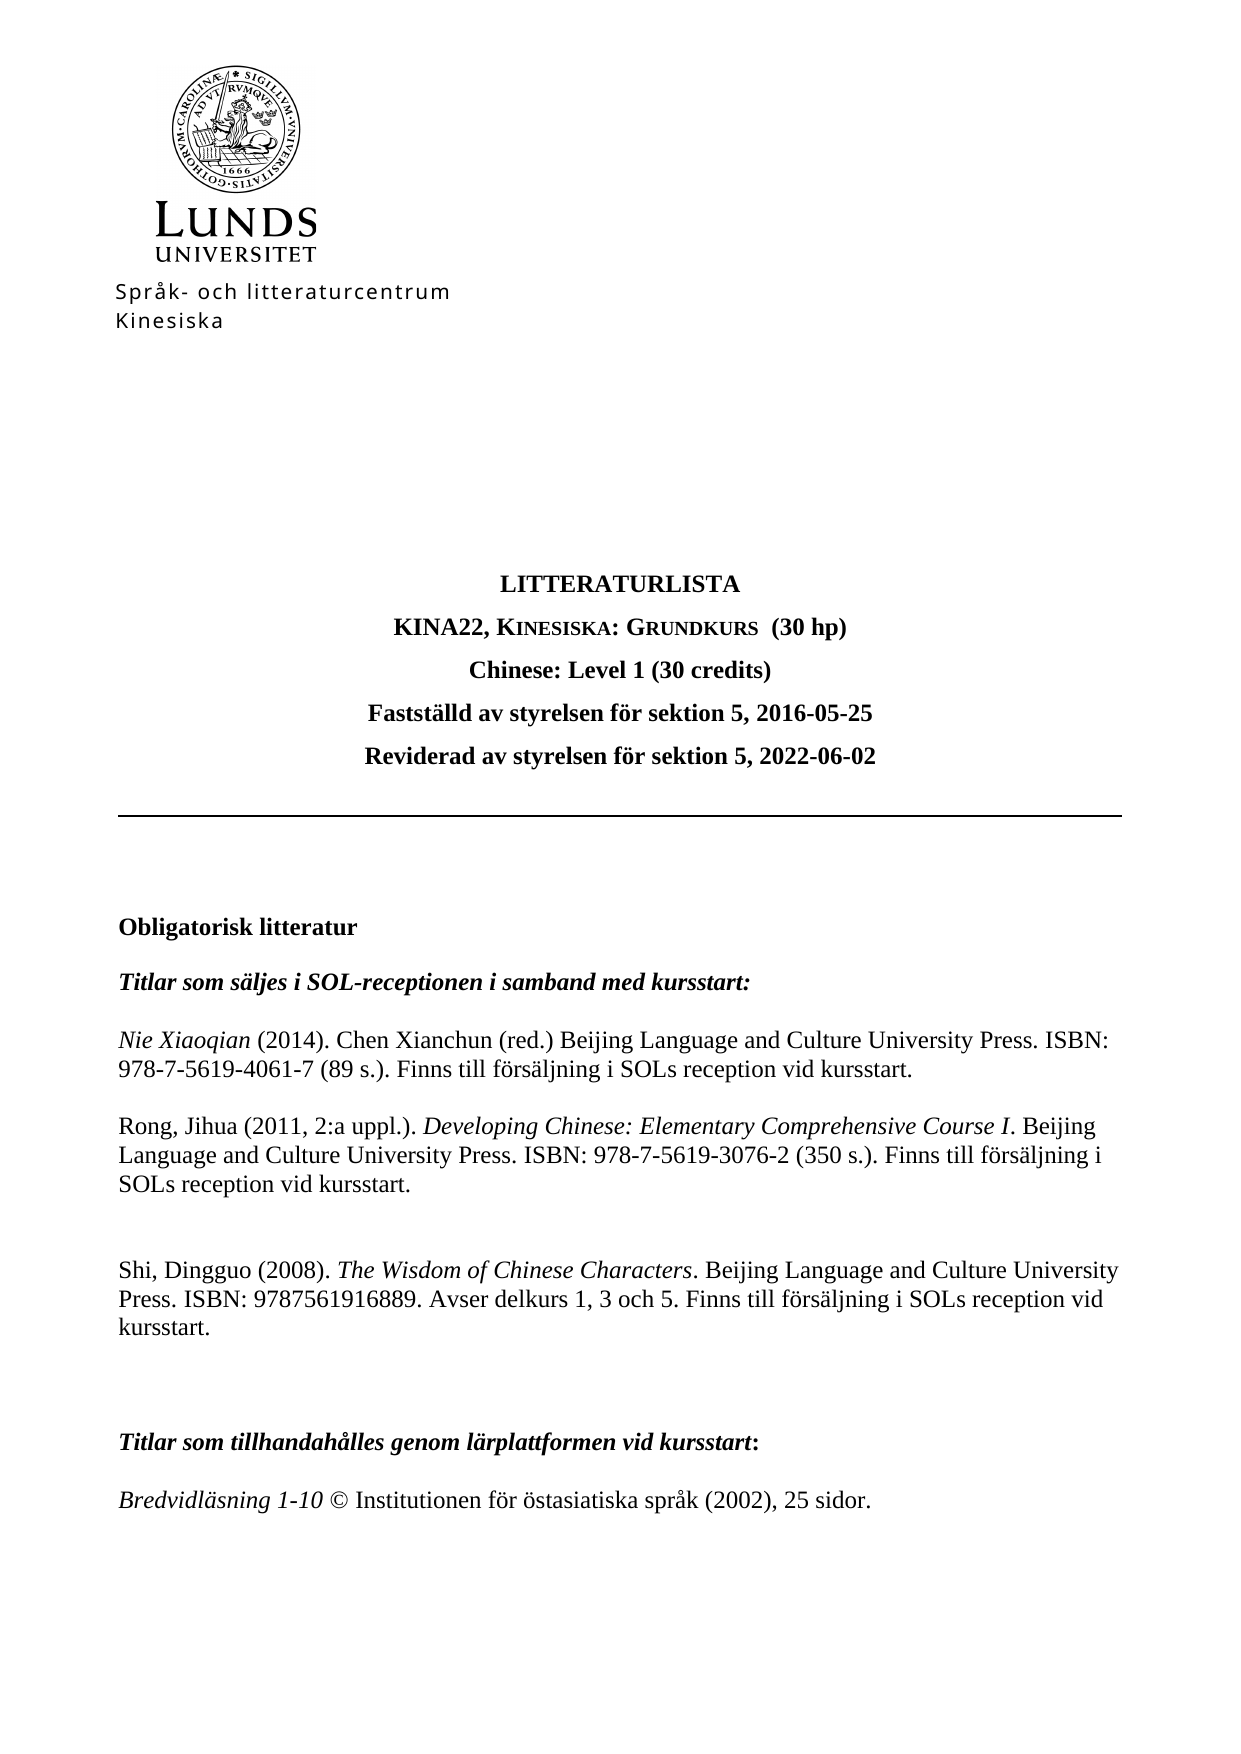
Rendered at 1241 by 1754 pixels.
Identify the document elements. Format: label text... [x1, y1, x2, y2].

text Bredvidläsning 1-10 Institutionen för östasiatiska språk (2002), 25 sidor. [118, 1485, 1122, 1514]
text LITTERATURLISTA [118, 569, 1122, 597]
text Titlar som tillhandahålles genom lärplattformen vid kursstart: [118, 1427, 1122, 1456]
text Shi, Dingguo (2008). The Wisdom of Chinese Characters. Beijing Language and Culture University Press. ISBN: 9787561916889. Avser delkurs 1, 3 och 5. Finns till försäljning i SOLs reception vid kursstart. [118, 1255, 1122, 1341]
text Fastställd av styrelsen för sektion 5, 2016-05-25 [118, 698, 1122, 727]
text KINA22, Kinesiska: Grundkurs (30 hp) [118, 612, 1122, 641]
text Reviderad av styrelsen för sektion 5, 2022-06-02 [118, 741, 1122, 770]
picture [155, 65, 317, 266]
text Chinese: Level 1 (30 credits) [118, 655, 1122, 684]
subtitle Obligatorisk litteratur [118, 912, 1122, 941]
text Titlar som säljes i SOL-receptionen i samband med kursstart: [118, 967, 1122, 996]
text Rong, Jihua (2011, 2:a uppl.). Developing Chinese: Elementary Comprehensive Course I. Beijing Language and Culture University Press. ISBN: 978-7-5619-3076-2 (350 s.). Finns till försäljning i SOLs reception vid kursstart. [118, 1111, 1122, 1197]
text Nie Xiaoqian (2014). Chen Xianchun (red.) Beijing Language and Culture University Press. ISBN: 978-7-5619-4061-7 (89 s.). Finns till försäljning i SOLs reception vid kursstart. [118, 1025, 1122, 1082]
